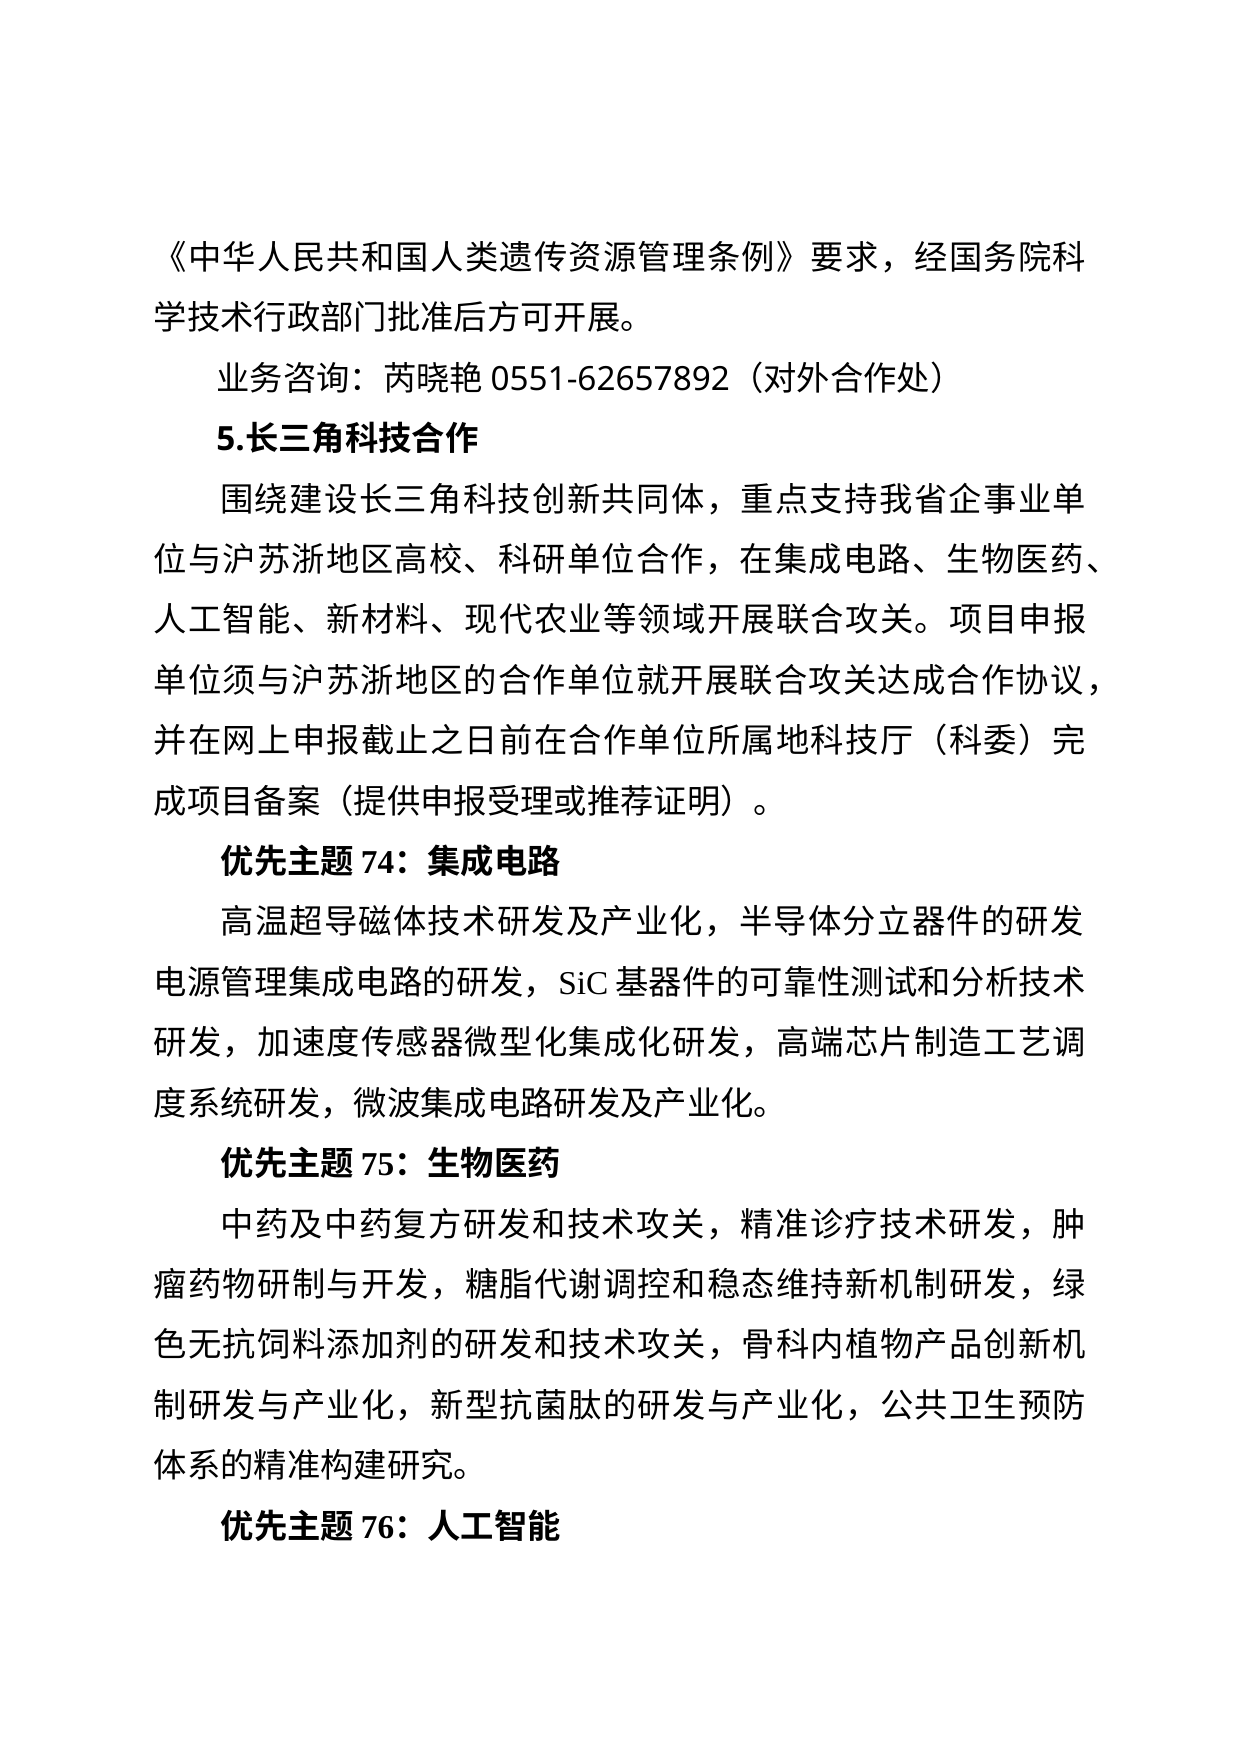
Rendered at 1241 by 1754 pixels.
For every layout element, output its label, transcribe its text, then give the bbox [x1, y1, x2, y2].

text 优先主题76：人工智能 [153, 1490, 1087, 1550]
text 业务咨询：芮晓艳 0551-62657892（对外合作处） [153, 342, 1087, 402]
text 优先主题74：集成电路 [153, 825, 1087, 886]
text 中药及中药复方研发和技术攻关，精准诊疗技术研发，肿瘤药物研制与开发，糖脂代谢调控和稳态维持新机制研发，绿色无抗饲料添加剂的研发和技术攻关，骨科内植物产品创新机制研发与产业化，新型抗菌肽的研发与产业化，公共卫生预防体系的精准构建研究。 [153, 1188, 1087, 1490]
text 优先主题75：生物医药 [153, 1127, 1087, 1188]
text 围绕建设长三角科技创新共同体，重点支持我省企事业单位与沪苏浙地区高校、科研单位合作，在集成电路、生物医药、人工智能、新材料、现代农业等领域开展联合攻关。项目申报单位须与沪苏浙地区的合作单位就开展联合攻关达成合作协议，并在网上申报截止之日前在合作单位所属地科技厅（科委）完成项目备案（提供申报受理或推荐证明）。 [153, 463, 1087, 825]
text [153, 221, 1087, 342]
text 高温超导磁体技术研发及产业化，半导体分立器件的研发，电源管理集成电路的研发，SiC基器件的可靠性测试和分析技术研发，加速度传感器微型化集成化研发，高端芯片制造工艺调度系统研发，微波集成电路研发及产业化。 [153, 886, 1087, 1127]
text 5.长三角科技合作 [153, 402, 1087, 463]
